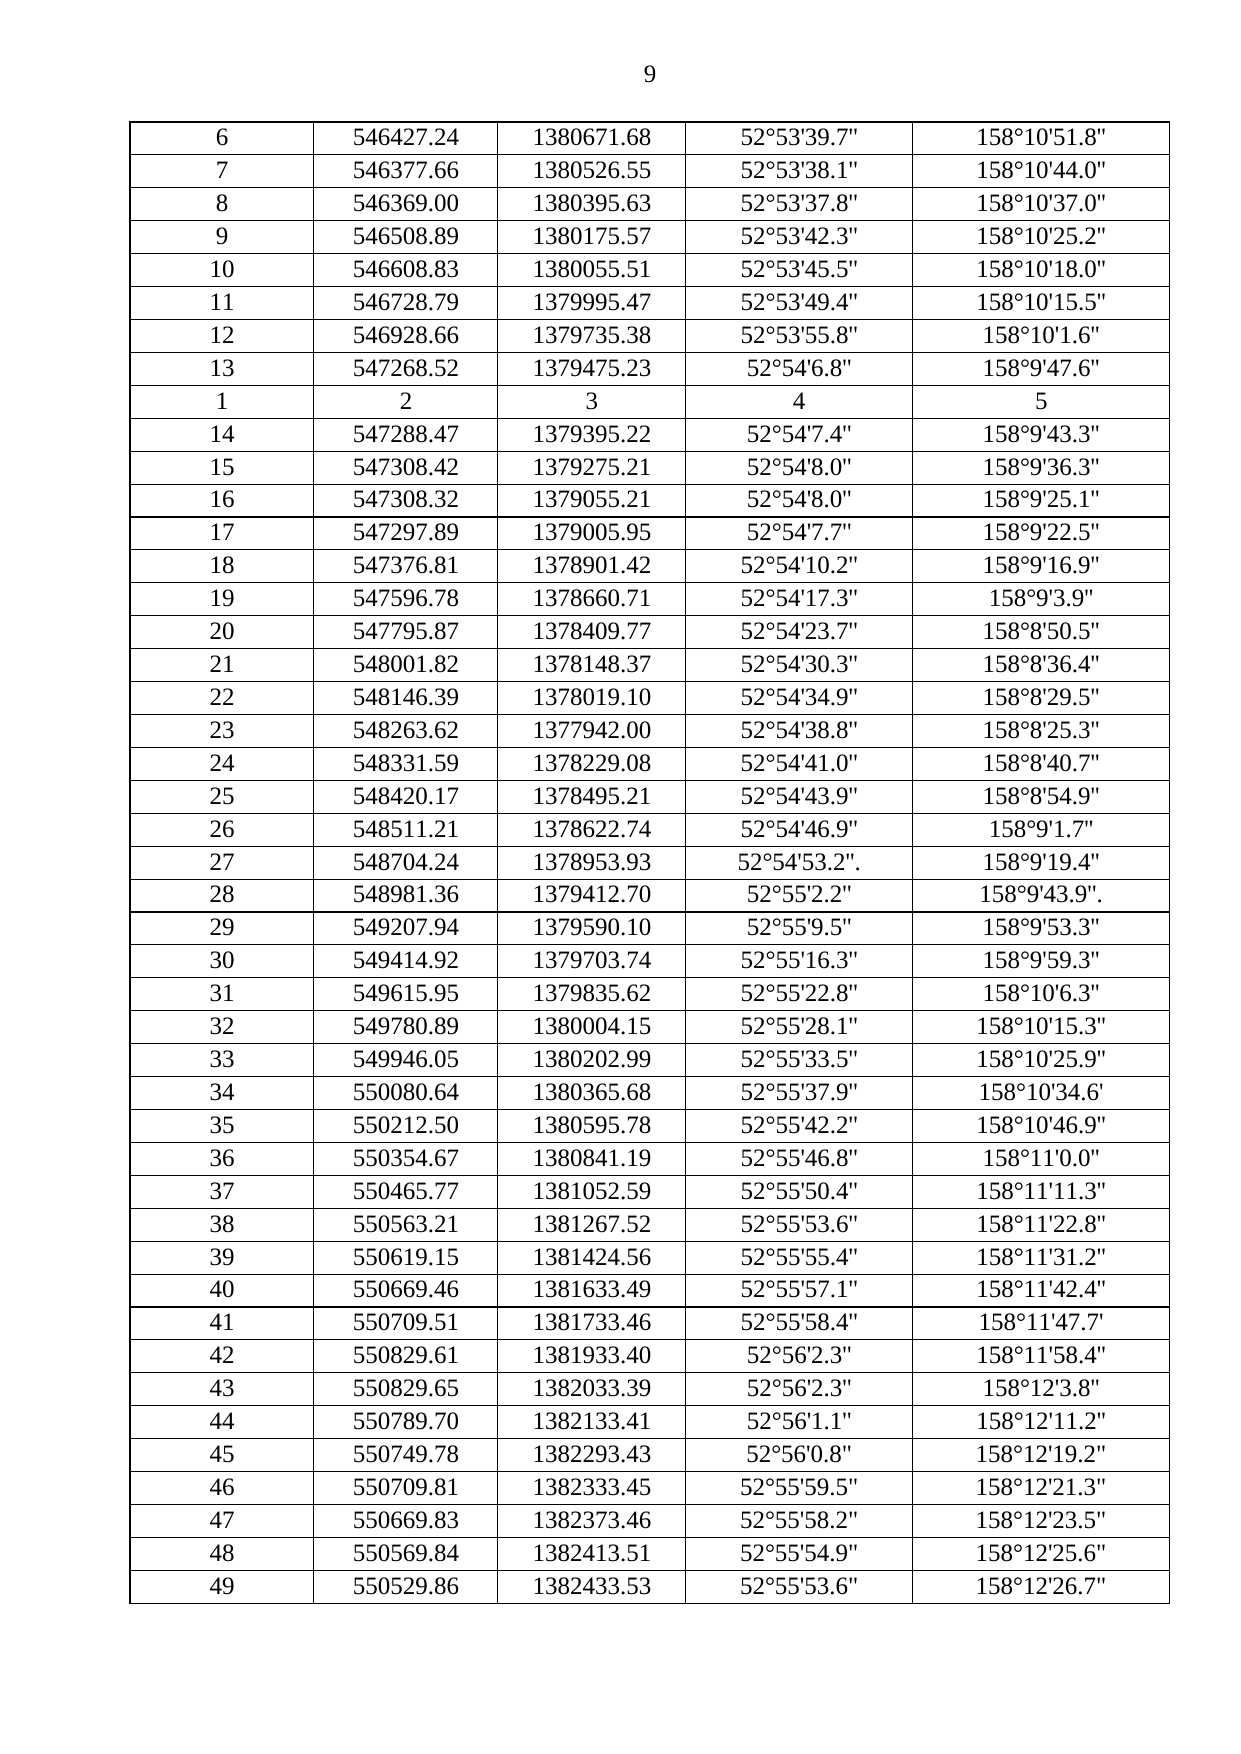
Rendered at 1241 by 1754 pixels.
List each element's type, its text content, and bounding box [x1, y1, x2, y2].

table_cell 547795.87 [314, 616, 497, 648]
table_cell 41 [131, 1308, 313, 1339]
table_cell 52°53'55.8'' [686, 320, 912, 352]
table_cell 158°8'50.5'' [913, 616, 1169, 648]
table_cell 52°56'2.3'' [686, 1340, 912, 1372]
table_cell 550669.83 [314, 1505, 497, 1537]
table_cell 1380202.99 [498, 1044, 685, 1076]
table_cell 158°9'53.3'' [913, 913, 1169, 944]
table_cell 40 [131, 1275, 313, 1306]
table_cell 22 [131, 682, 313, 714]
table_cell 550829.61 [314, 1340, 497, 1372]
table_cell 548511.21 [314, 814, 497, 846]
table_cell 1379703.74 [498, 945, 685, 977]
table_cell 1378019.10 [498, 682, 685, 714]
table_cell 546508.89 [314, 221, 497, 253]
table_cell 1378495.21 [498, 781, 685, 813]
table_cell 28 [131, 880, 313, 911]
table_cell 34 [131, 1077, 313, 1109]
table_cell 548001.82 [314, 649, 497, 681]
table_cell 52°55'16.3'' [686, 945, 912, 977]
table_cell 52°53'45.5'' [686, 254, 912, 286]
table_cell 158°9'36.3'' [913, 452, 1169, 483]
table_cell 547308.42 [314, 452, 497, 483]
table_cell 52°54'7.7'' [686, 518, 912, 549]
table_cell 1378229.08 [498, 748, 685, 780]
table_cell 33 [131, 1044, 313, 1076]
table_cell 52°55'53.6'' [686, 1209, 912, 1241]
table_cell 158°12'3.8'' [913, 1373, 1169, 1405]
table_cell 1381933.40 [498, 1340, 685, 1372]
table_cell 546427.24 [314, 123, 497, 154]
table_cell 19 [131, 583, 313, 615]
table_cell 52°54'43.9'' [686, 781, 912, 813]
table_cell 24 [131, 748, 313, 780]
table_cell 45 [131, 1439, 313, 1471]
table_cell 158°10'34.6' [913, 1077, 1169, 1109]
table_cell 549946.05 [314, 1044, 497, 1076]
table_cell 549780.89 [314, 1011, 497, 1043]
table_cell 550619.15 [314, 1242, 497, 1273]
table_cell 47 [131, 1505, 313, 1537]
table_cell 550465.77 [314, 1176, 497, 1208]
table_cell 549414.92 [314, 945, 497, 977]
table_cell 158°12'11.2'' [913, 1406, 1169, 1438]
table_cell 52°55'9.5'' [686, 913, 912, 944]
table_cell 52°54'8.0'' [686, 452, 912, 483]
table_cell 1382293.43 [498, 1439, 685, 1471]
table_cell 158°10'1.6'' [913, 320, 1169, 352]
table_cell 1379412.70 [498, 880, 685, 911]
table_cell 1379835.62 [498, 978, 685, 1010]
table_cell 550709.81 [314, 1472, 497, 1504]
table_cell 11 [131, 287, 313, 319]
table_cell 158°9'43.9''. [913, 880, 1169, 911]
table_cell 52°55'53.6" [686, 1571, 912, 1603]
table_cell 1379475.23 [498, 353, 685, 385]
table_cell 550529.86 [314, 1571, 497, 1603]
table_cell 158°11'47.7' [913, 1308, 1169, 1339]
table_cell 52°54'17.3'' [686, 583, 912, 615]
table_cell 52°55'33.5'' [686, 1044, 912, 1076]
table_cell 20 [131, 616, 313, 648]
table_cell 1379590.10 [498, 913, 685, 944]
table_cell 546377.66 [314, 155, 497, 187]
table_cell 52°54'30.3'' [686, 649, 912, 681]
table_cell 546608.83 [314, 254, 497, 286]
table_cell 158°9'22.5'' [913, 518, 1169, 549]
table_cell 548263.62 [314, 715, 497, 747]
table_cell 1380055.51 [498, 254, 685, 286]
table_cell 1382433.53 [498, 1571, 685, 1603]
table_cell 550569.84 [314, 1538, 497, 1570]
table_cell 158°8'40.7'' [913, 748, 1169, 780]
table_cell 15 [131, 452, 313, 483]
table_cell 1380395.63 [498, 188, 685, 220]
table_cell 32 [131, 1011, 313, 1043]
table_cell 158°9'43.3'' [913, 419, 1169, 451]
table_cell 158°12'19.2" [913, 1439, 1169, 1471]
table_cell 158°10'51.8'' [913, 123, 1169, 154]
table_cell 1382413.51 [498, 1538, 685, 1570]
table_cell 1378953.93 [498, 847, 685, 878]
table_cell 37 [131, 1176, 313, 1208]
table_cell 4 [686, 386, 912, 418]
table_cell 12 [131, 320, 313, 352]
table_cell 1379395.22 [498, 419, 685, 451]
table_cell 158°11'31.2'' [913, 1242, 1169, 1273]
table_cell 550829.65 [314, 1373, 497, 1405]
table_cell 548704.24 [314, 847, 497, 878]
table_cell 18 [131, 550, 313, 582]
table_cell 1379275.21 [498, 452, 685, 483]
table_cell 1378622.74 [498, 814, 685, 846]
table_cell 1381633.49 [498, 1275, 685, 1306]
table_cell 158°9'59.3'' [913, 945, 1169, 977]
table_cell 158°8'54.9'' [913, 781, 1169, 813]
table_cell 158°10'18.0'' [913, 254, 1169, 286]
table_cell 158°12'21.3" [913, 1472, 1169, 1504]
table_cell 1379735.38 [498, 320, 685, 352]
table_cell 8 [131, 188, 313, 220]
table_cell 1382373.46 [498, 1505, 685, 1537]
table_cell 52°53'39.7'' [686, 123, 912, 154]
table_cell 158°9'1.7'' [913, 814, 1169, 846]
table_cell 1380595.78 [498, 1110, 685, 1142]
table_cell 158°9'16.9'' [913, 550, 1169, 582]
table_cell 49 [131, 1571, 313, 1603]
table_cell 9 [131, 221, 313, 253]
table_cell 7 [131, 155, 313, 187]
table_cell 1379055.21 [498, 485, 685, 516]
table_cell 158°9'47.6'' [913, 353, 1169, 385]
table_cell 5 [913, 386, 1169, 418]
table_cell 52°56'2.3'' [686, 1373, 912, 1405]
table_cell 550749.78 [314, 1439, 497, 1471]
table_cell 52°54'8.0'' [686, 485, 912, 516]
table_cell 48 [131, 1538, 313, 1570]
table_cell 1378148.37 [498, 649, 685, 681]
table_cell 52°55'59.5" [686, 1472, 912, 1504]
table_cell 1381424.56 [498, 1242, 685, 1273]
table_cell 52°53'37.8'' [686, 188, 912, 220]
table_cell 158°10'15.5'' [913, 287, 1169, 319]
table_cell 52°54'46.9'' [686, 814, 912, 846]
table_cell 52°55'42.2'' [686, 1110, 912, 1142]
table_cell 158°8'25.3'' [913, 715, 1169, 747]
table_cell 27 [131, 847, 313, 878]
table_cell 1381267.52 [498, 1209, 685, 1241]
table_cell 21 [131, 649, 313, 681]
table_cell 42 [131, 1340, 313, 1372]
table_cell 547268.52 [314, 353, 497, 385]
table_cell 1380175.57 [498, 221, 685, 253]
table_cell 39 [131, 1242, 313, 1273]
table_cell 36 [131, 1143, 313, 1175]
table_cell 1377942.00 [498, 715, 685, 747]
table_cell 1380841.19 [498, 1143, 685, 1175]
table_cell 26 [131, 814, 313, 846]
table_cell 52°54'38.8'' [686, 715, 912, 747]
table_cell 1382133.41 [498, 1406, 685, 1438]
table_cell 546728.79 [314, 287, 497, 319]
table_cell 52°54'34.9'' [686, 682, 912, 714]
table_cell 52°54'10.2'' [686, 550, 912, 582]
table_cell 1381052.59 [498, 1176, 685, 1208]
table_cell 46 [131, 1472, 313, 1504]
table_cell 549615.95 [314, 978, 497, 1010]
table_cell 1380671.68 [498, 123, 685, 154]
table_cell 158°10'6.3'' [913, 978, 1169, 1010]
table_cell 52°53'38.1'' [686, 155, 912, 187]
table_cell 550563.21 [314, 1209, 497, 1241]
table_cell 550212.50 [314, 1110, 497, 1142]
table_cell 547596.78 [314, 583, 497, 615]
table_cell 1379995.47 [498, 287, 685, 319]
table_cell 52°53'49.4'' [686, 287, 912, 319]
table_cell 3 [498, 386, 685, 418]
table_cell 547288.47 [314, 419, 497, 451]
table_cell 1378901.42 [498, 550, 685, 582]
table_cell 548146.39 [314, 682, 497, 714]
table_cell 1379005.95 [498, 518, 685, 549]
table_cell 158°12'25.6" [913, 1538, 1169, 1570]
table_cell 549207.94 [314, 913, 497, 944]
table_cell 13 [131, 353, 313, 385]
table_cell 158°11'0.0'' [913, 1143, 1169, 1175]
table_cell 158°12'26.7" [913, 1571, 1169, 1603]
table_cell 1380365.68 [498, 1077, 685, 1109]
table_cell 35 [131, 1110, 313, 1142]
table_cell 17 [131, 518, 313, 549]
table_cell 158°9'19.4'' [913, 847, 1169, 878]
table_cell 158°11'22.8'' [913, 1209, 1169, 1241]
table_cell 52°55'57.1'' [686, 1275, 912, 1306]
table_cell 158°9'3.9'' [913, 583, 1169, 615]
table_cell 547376.81 [314, 550, 497, 582]
table_cell 550789.70 [314, 1406, 497, 1438]
table_cell 158°10'37.0'' [913, 188, 1169, 220]
table_cell 158°10'44.0'' [913, 155, 1169, 187]
table_cell 158°10'25.2'' [913, 221, 1169, 253]
table_cell 25 [131, 781, 313, 813]
table_cell 52°55'50.4'' [686, 1176, 912, 1208]
table_cell 52°55'28.1'' [686, 1011, 912, 1043]
table_cell 547308.32 [314, 485, 497, 516]
table_cell 52°55'58.4'' [686, 1308, 912, 1339]
table_cell 158°8'36.4'' [913, 649, 1169, 681]
table_cell 550354.67 [314, 1143, 497, 1175]
table_cell 550669.46 [314, 1275, 497, 1306]
table_cell 52°54'41.0'' [686, 748, 912, 780]
table_cell 1378660.71 [498, 583, 685, 615]
table_cell 546928.66 [314, 320, 497, 352]
table_cell 158°11'11.3'' [913, 1176, 1169, 1208]
table_cell 52°55'58.2" [686, 1505, 912, 1537]
table_cell 6 [131, 123, 313, 154]
table_cell 52°54'7.4'' [686, 419, 912, 451]
table_cell 546369.00 [314, 188, 497, 220]
table_cell 158°8'29.5'' [913, 682, 1169, 714]
table_cell 1381733.46 [498, 1308, 685, 1339]
table_cell 52°55'55.4'' [686, 1242, 912, 1273]
table_cell 158°11'58.4'' [913, 1340, 1169, 1372]
table_cell 52°55'22.8'' [686, 978, 912, 1010]
table_cell 158°11'42.4'' [913, 1275, 1169, 1306]
table_cell 1382333.45 [498, 1472, 685, 1504]
table_cell 52°56'1.1'' [686, 1406, 912, 1438]
table_cell 52°55'54.9" [686, 1538, 912, 1570]
table_cell 1378409.77 [498, 616, 685, 648]
table_cell 52°54'53.2''. [686, 847, 912, 878]
table_cell 2 [314, 386, 497, 418]
table_cell 52°55'2.2'' [686, 880, 912, 911]
table_cell 547297.89 [314, 518, 497, 549]
table_cell 31 [131, 978, 313, 1010]
table_cell 1380004.15 [498, 1011, 685, 1043]
table_cell 158°10'46.9'' [913, 1110, 1169, 1142]
table_cell 16 [131, 485, 313, 516]
table_cell 52°54'6.8'' [686, 353, 912, 385]
table_cell 550709.51 [314, 1308, 497, 1339]
table_cell 548420.17 [314, 781, 497, 813]
table_cell 52°55'37.9'' [686, 1077, 912, 1109]
table_cell 43 [131, 1373, 313, 1405]
table_cell 52°54'23.7'' [686, 616, 912, 648]
table_cell 44 [131, 1406, 313, 1438]
table_cell 1382033.39 [498, 1373, 685, 1405]
table_cell 30 [131, 945, 313, 977]
table_cell 548981.36 [314, 880, 497, 911]
table_cell 29 [131, 913, 313, 944]
table_cell 14 [131, 419, 313, 451]
table_cell 158°10'15.3'' [913, 1011, 1169, 1043]
table_cell 158°9'25.1'' [913, 485, 1169, 516]
table_cell 1380526.55 [498, 155, 685, 187]
table_cell 550080.64 [314, 1077, 497, 1109]
table_cell 52°55'46.8'' [686, 1143, 912, 1175]
table_cell 38 [131, 1209, 313, 1241]
table_cell 158°12'23.5" [913, 1505, 1169, 1537]
table_cell 158°10'25.9'' [913, 1044, 1169, 1076]
table_cell 23 [131, 715, 313, 747]
table_cell 548331.59 [314, 748, 497, 780]
table_cell 10 [131, 254, 313, 286]
table_cell 52°56'0.8" [686, 1439, 912, 1471]
table_cell 1 [131, 386, 313, 418]
table_cell 52°53'42.3'' [686, 221, 912, 253]
